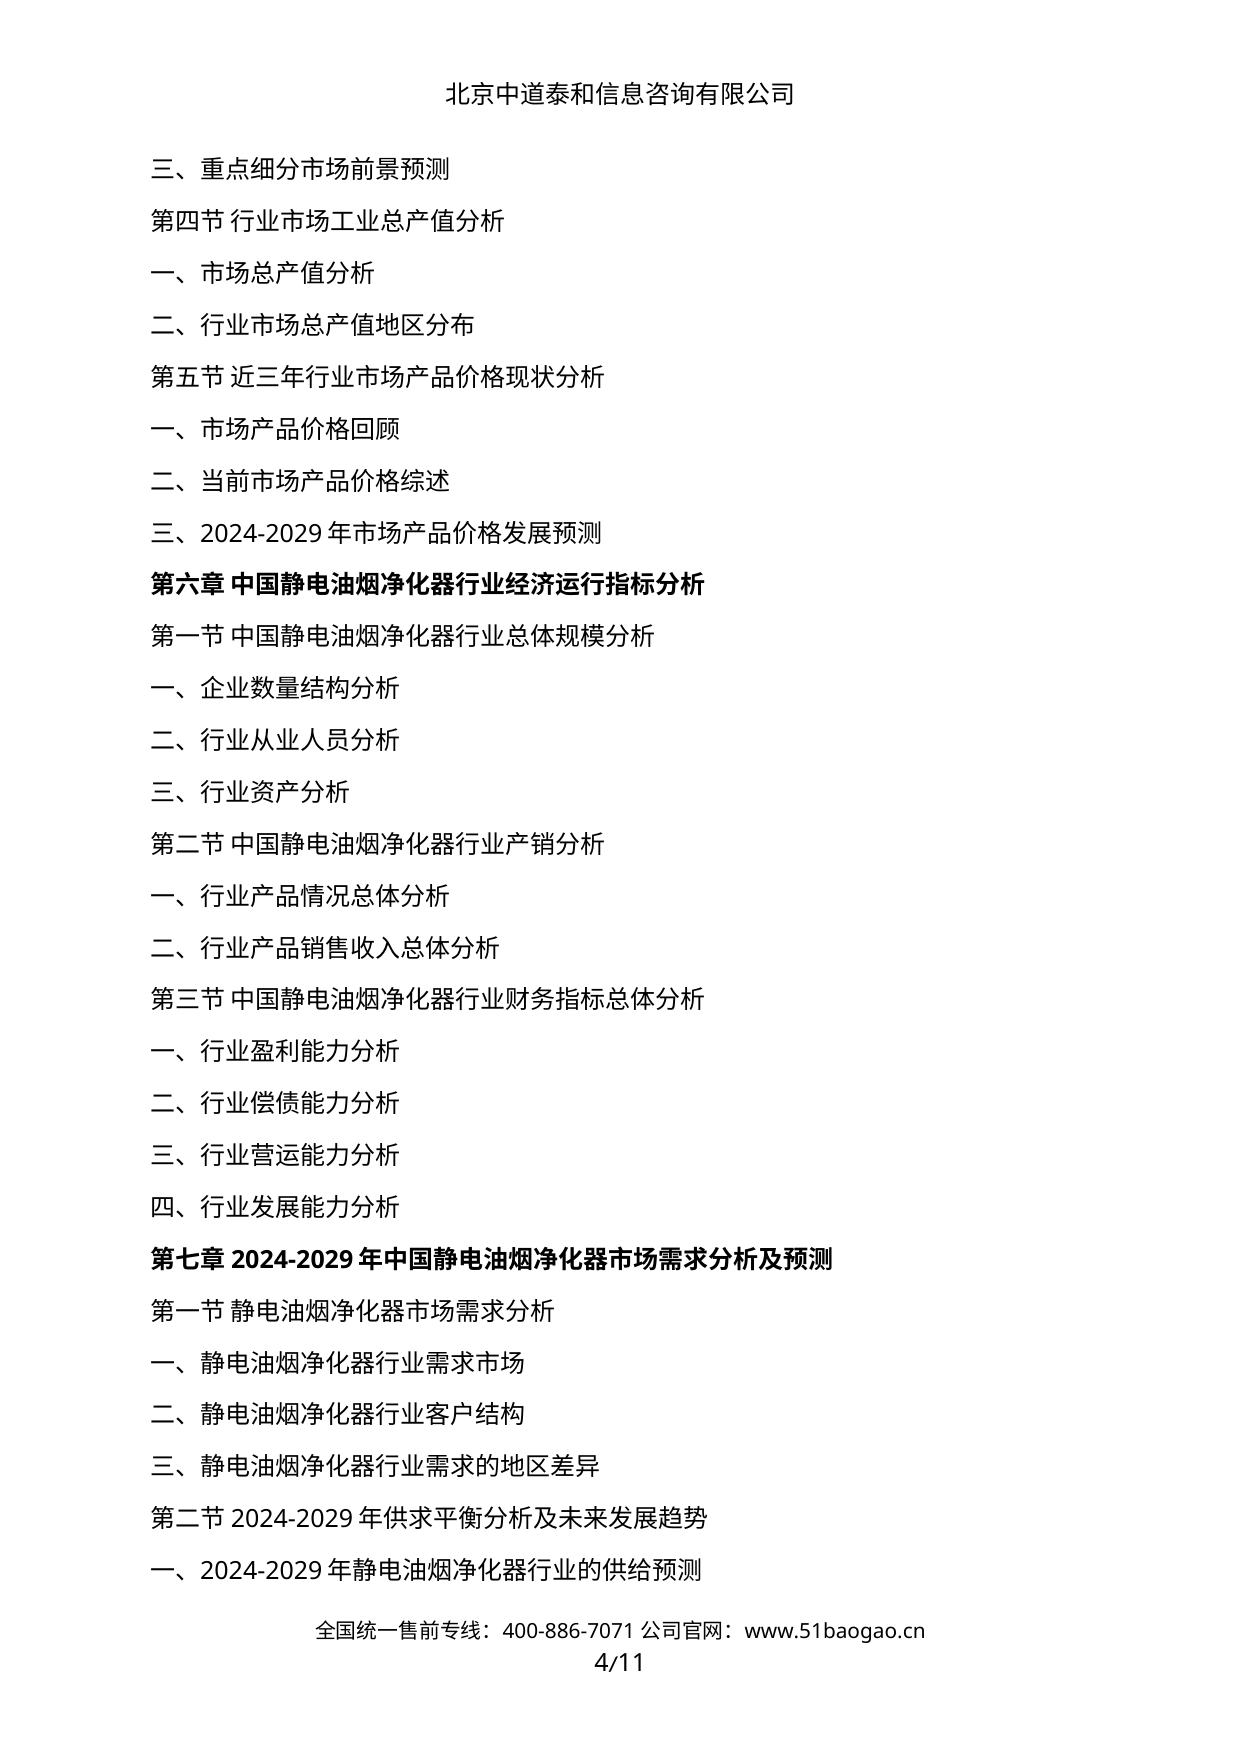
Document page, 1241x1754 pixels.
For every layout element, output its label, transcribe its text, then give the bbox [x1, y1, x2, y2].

text 一、2024-2029年静电油烟净化器行业的供给预测 [150, 1551, 1090, 1587]
text 第一节 中国静电油烟净化器行业总体规模分析 [150, 617, 1090, 653]
text 一、行业产品情况总体分析 [150, 876, 1090, 912]
text 第二节 中国静电油烟净化器行业产销分析 [150, 824, 1090, 861]
text 一、市场产品价格回顾 [150, 409, 1090, 446]
text 二、行业市场总产值地区分布 [150, 306, 1090, 342]
text 二、静电油烟净化器行业客户结构 [150, 1395, 1090, 1431]
text 三、行业资产分析 [150, 772, 1090, 809]
text 一、市场总产值分析 [150, 254, 1090, 290]
text 二、行业产品销售收入总体分析 [150, 928, 1090, 964]
text 三、静电油烟净化器行业需求的地区差异 [150, 1447, 1090, 1483]
text 第五节 近三年行业市场产品价格现状分析 [150, 357, 1090, 394]
text 三、2024-2029年市场产品价格发展预测 [150, 513, 1090, 549]
text 二、当前市场产品价格综述 [150, 461, 1090, 497]
text 四、行业发展能力分析 [150, 1187, 1090, 1224]
text 第三节 中国静电油烟净化器行业财务指标总体分析 [150, 980, 1090, 1016]
text 三、重点细分市场前景预测 [150, 150, 1090, 186]
text 第二节 2024-2029年供求平衡分析及未来发展趋势 [150, 1499, 1090, 1535]
text 三、行业营运能力分析 [150, 1136, 1090, 1172]
text 第六章 中国静电油烟净化器行业经济运行指标分析 [150, 565, 1090, 601]
text 第四节 行业市场工业总产值分析 [150, 202, 1090, 238]
text 二、行业从业人员分析 [150, 721, 1090, 757]
text 一、企业数量结构分析 [150, 669, 1090, 705]
text 第七章 2024-2029年中国静电油烟净化器市场需求分析及预测 [150, 1239, 1090, 1276]
text 第一节 静电油烟净化器市场需求分析 [150, 1291, 1090, 1327]
text 一、行业盈利能力分析 [150, 1032, 1090, 1068]
text 二、行业偿债能力分析 [150, 1084, 1090, 1120]
text 一、静电油烟净化器行业需求市场 [150, 1343, 1090, 1379]
